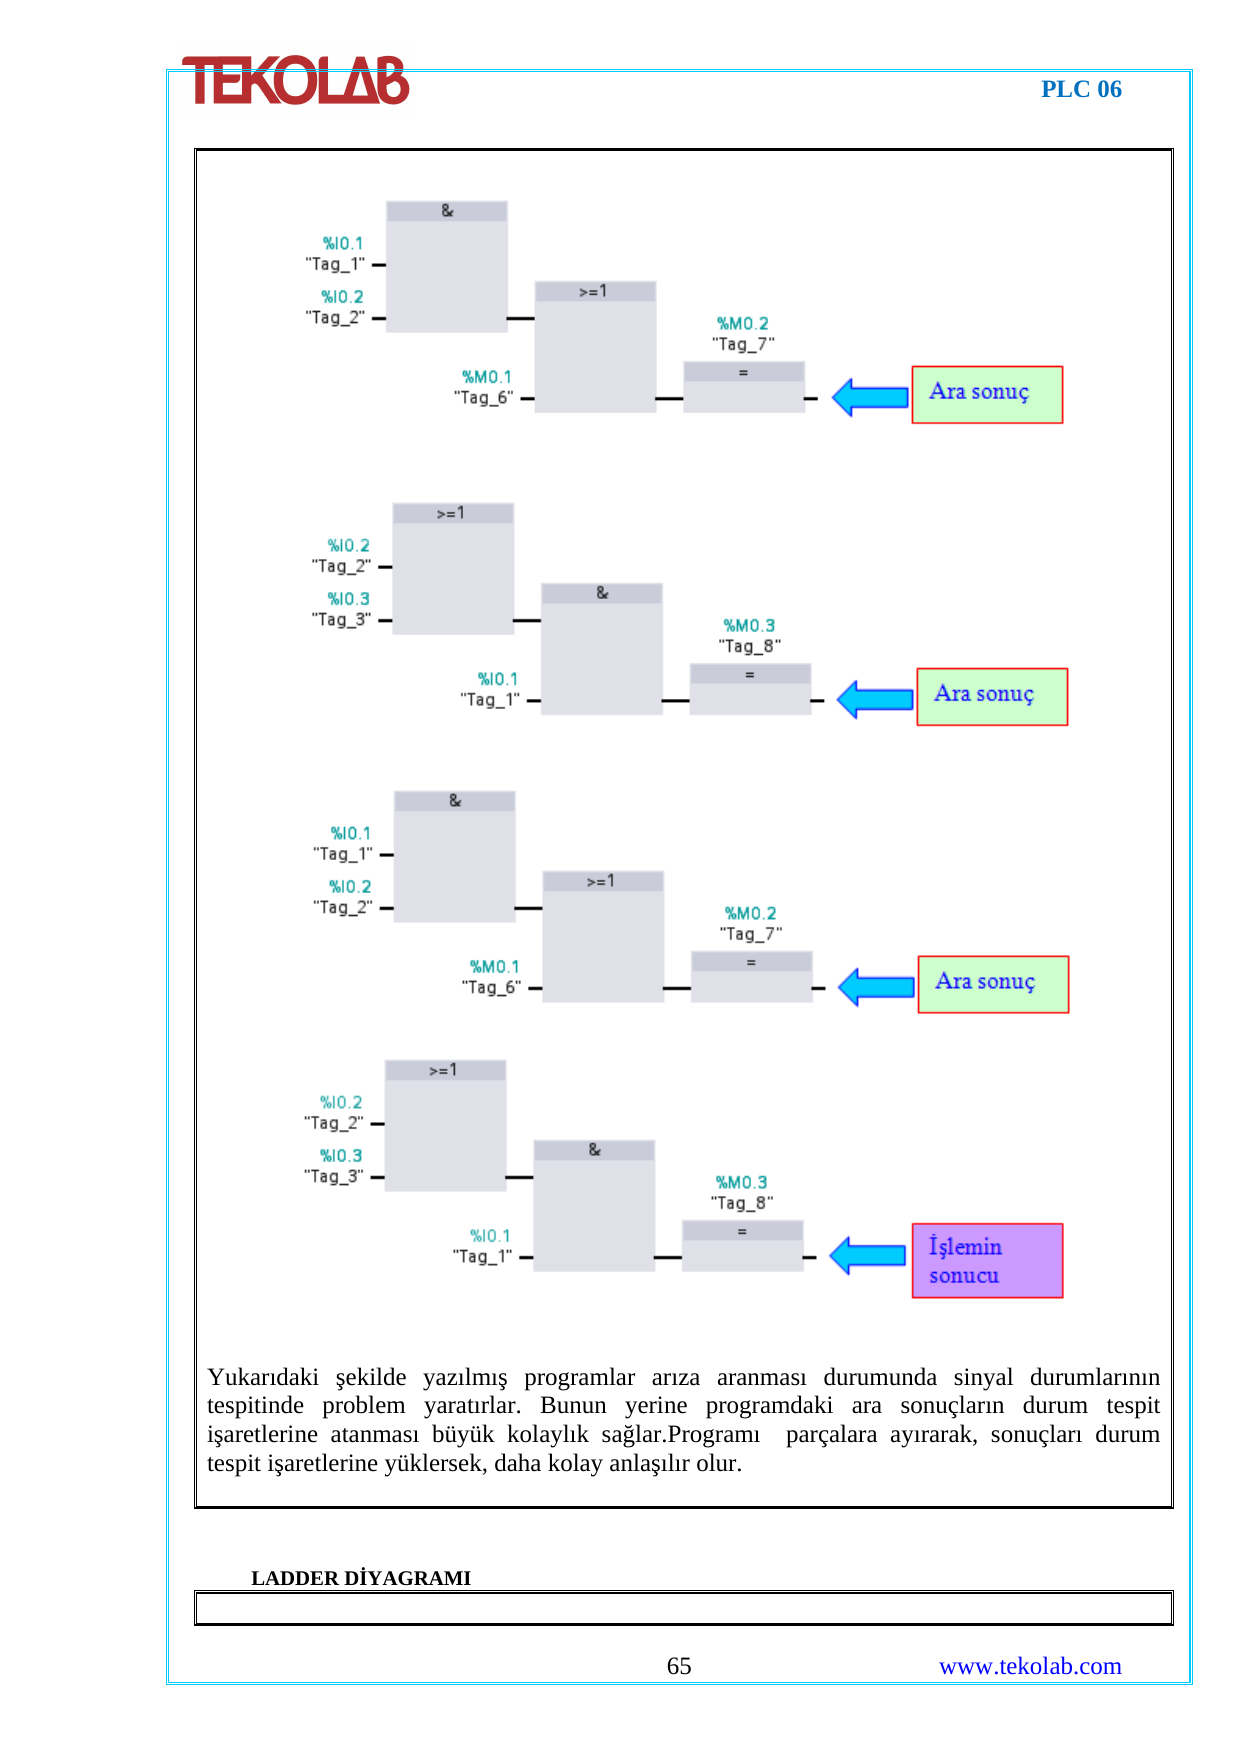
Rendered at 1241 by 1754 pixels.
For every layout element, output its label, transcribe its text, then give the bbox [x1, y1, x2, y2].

picture [288, 770, 1087, 1305]
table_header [197, 151, 1171, 1506]
text LADDER DİYAGRAMI [177, 1566, 1181, 1590]
picture [294, 470, 1088, 742]
picture [294, 179, 1095, 443]
picture [175, 46, 418, 68]
picture [175, 73, 418, 114]
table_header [197, 1594, 1171, 1622]
